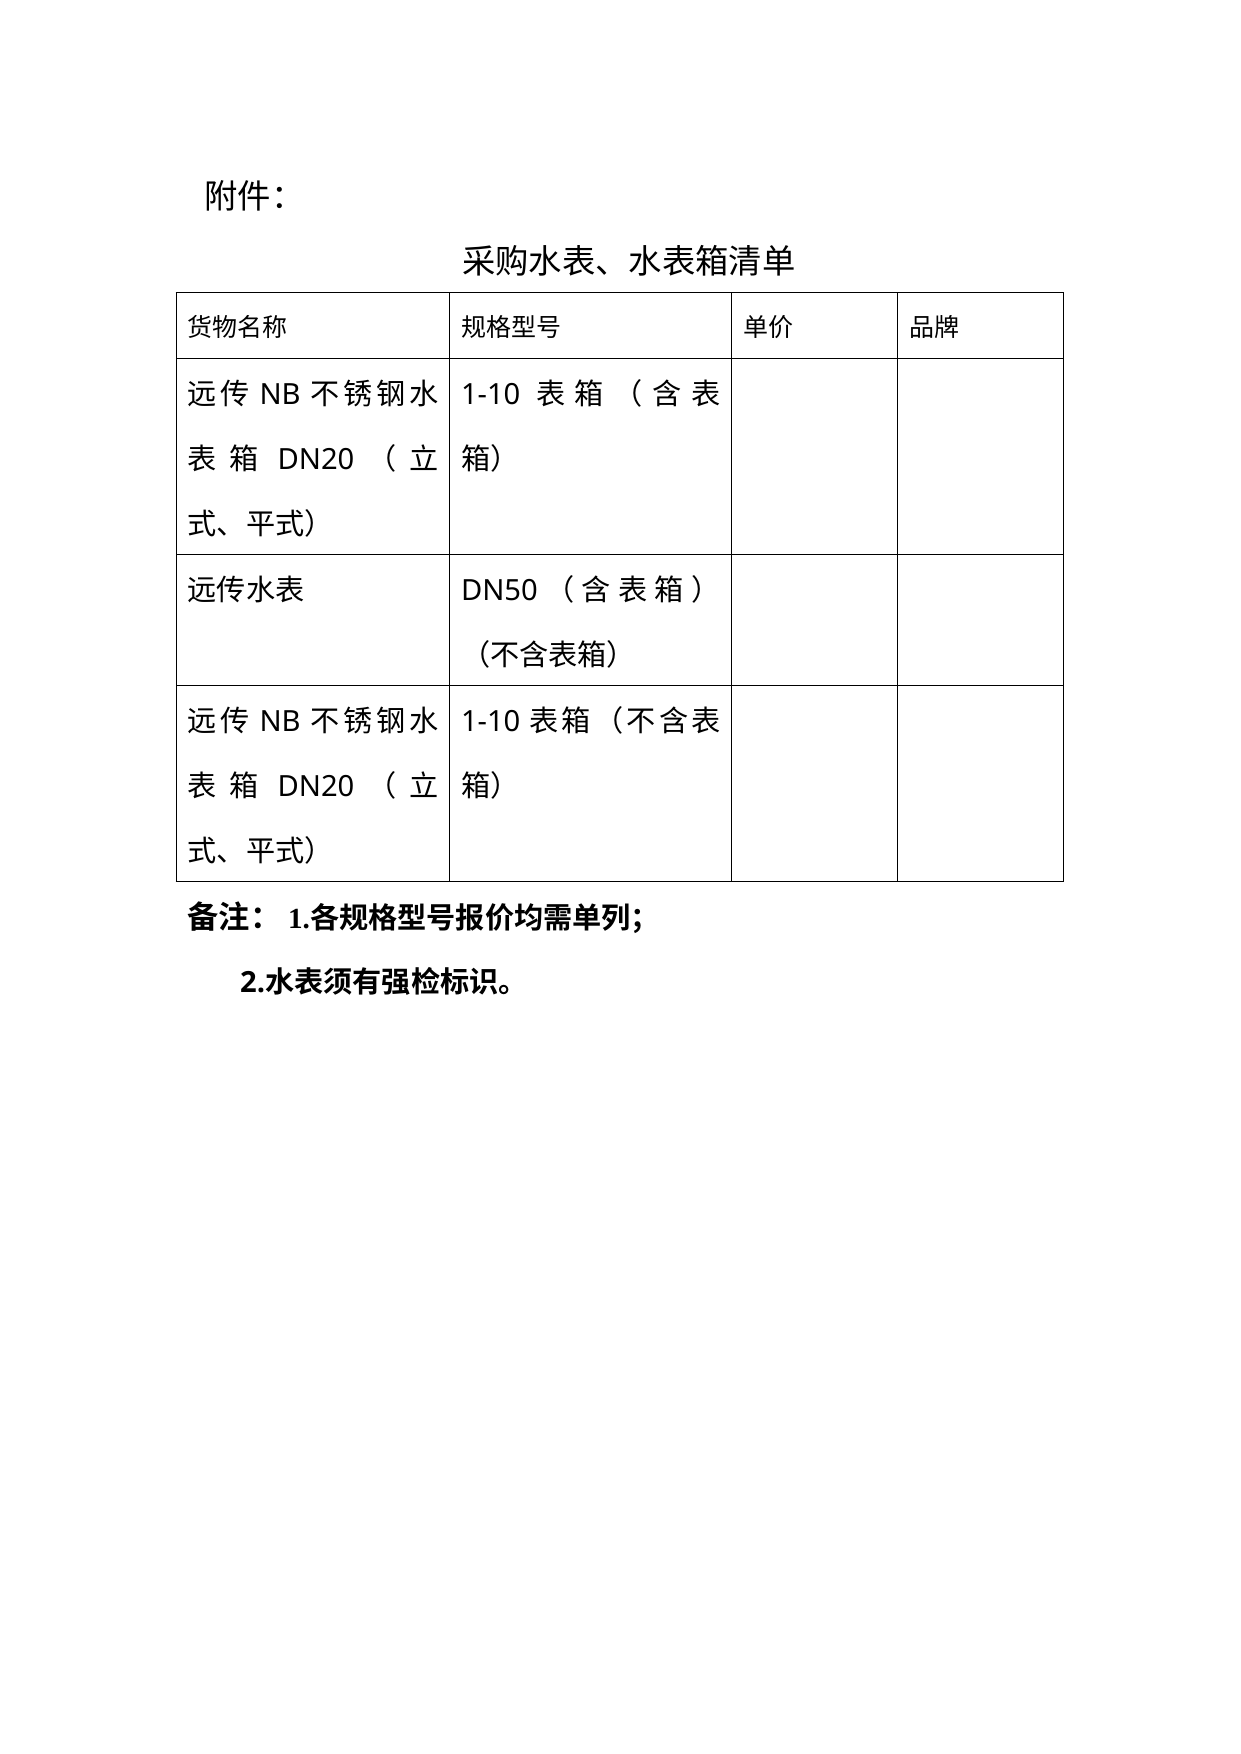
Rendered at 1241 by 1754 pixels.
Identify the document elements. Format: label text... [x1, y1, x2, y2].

table_header 规格型号 [450, 293, 731, 358]
table_cell 远传水表 [177, 555, 449, 685]
table_cell [898, 359, 1063, 554]
table_cell [732, 686, 897, 881]
table_cell 远传NB不锈钢水表箱DN20（立式、平式） [177, 359, 449, 554]
table_cell [898, 686, 1063, 881]
text 附件： [187, 162, 1053, 227]
table_header 品牌 [898, 293, 1063, 358]
table_cell [732, 359, 897, 554]
table_cell 远传NB不锈钢水表箱DN20（立式、平式） [177, 686, 449, 881]
table_cell [732, 555, 897, 685]
text 备注： 1.各规格型号报价均需单列； [187, 882, 1053, 947]
table_header 单价 [732, 293, 897, 358]
table_cell 1-10表箱（不含表箱） [450, 686, 731, 881]
table_cell 1-10表箱（含表箱） [450, 359, 731, 554]
table_cell [898, 555, 1063, 685]
text 2.水表须有强检标识。 [187, 947, 1053, 1012]
text 采购水表、水表箱清单 [187, 227, 1053, 292]
table_header 货物名称 [177, 293, 449, 358]
table_cell DN50（含表箱）（不含表箱） [450, 555, 731, 685]
